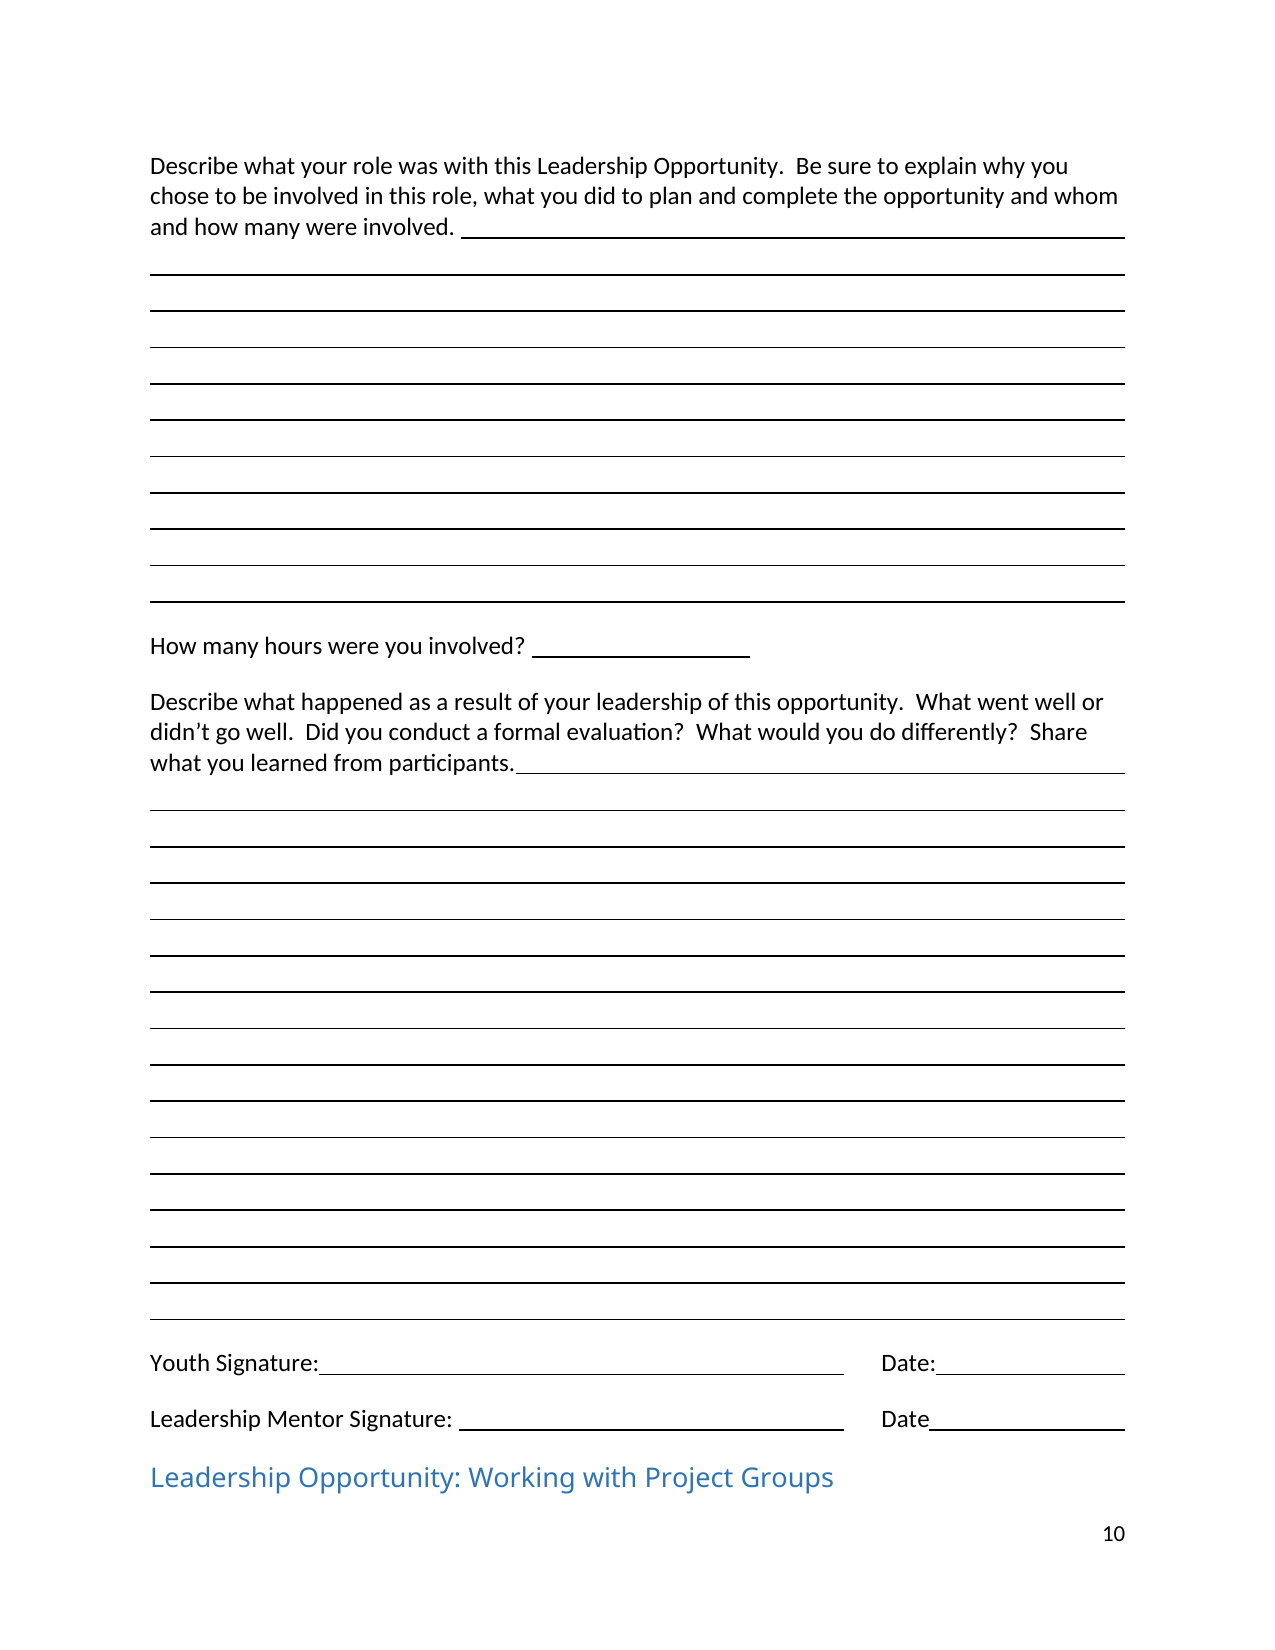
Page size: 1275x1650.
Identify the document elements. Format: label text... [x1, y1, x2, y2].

text Youth Signature: Date: [150, 1347, 1125, 1378]
text How many hours were you involved? [150, 630, 1125, 661]
text Describe what happened as a result of your leadership of this opportunity. What went well or didn’t go well. Did you conduct a formal evaluation? What would you do differently? Share what you learned from participants. [150, 686, 1125, 777]
text Leadership Opportunity: Working with Project Groups [150, 1458, 1125, 1495]
text Leadership Mentor Signature: Date [150, 1403, 1125, 1433]
text Describe what your role was with this Leadership Opportunity. Be sure to explain why you chose to be involved in this role, what you did to plan and complete the opportunity and whom and how many were involved. [150, 150, 1125, 242]
